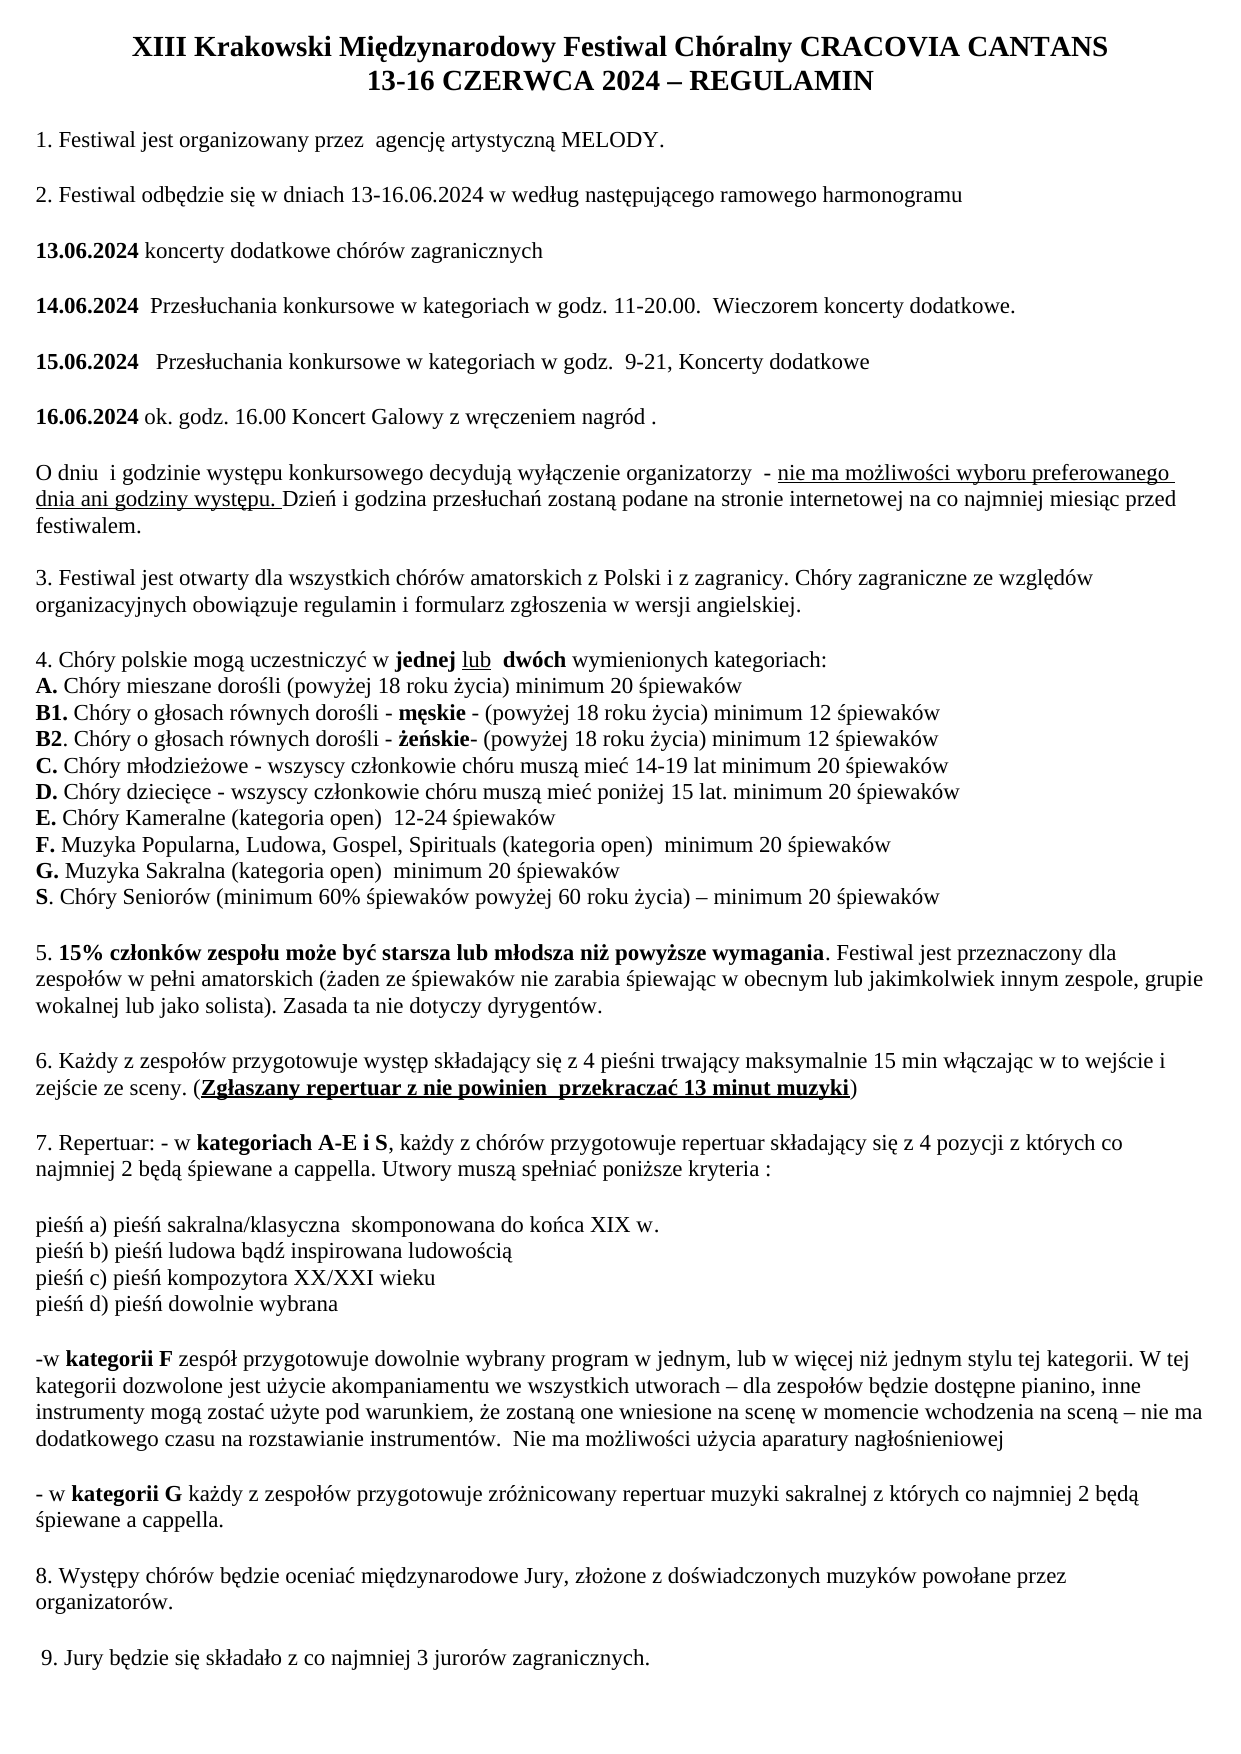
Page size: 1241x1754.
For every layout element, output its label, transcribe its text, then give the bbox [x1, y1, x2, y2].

text 8. Występy chórów będzie oceniać międzynarodowe Jury, złożone z doświadczonych muzyków powołane przez organizatorów. [35, 1562, 1205, 1615]
text 4. Chóry polskie mogą uczestniczyć w jednej lub dwóch wymienionych kategoriach: A. Chóry mieszane dorośli (powyżej 18 roku życia) minimum 20 śpiewaków B1. Chóry o głosach równych dorośli - męskie - (powyżej 18 roku życia) minimum 12 śpiewaków B2. Chóry o głosach równych dorośli - żeńskie- (powyżej 18 roku życia) minimum 12 śpiewaków C. Chóry młodzieżowe - wszyscy członkowie chóru muszą mieć 14-19 lat minimum 20 śpiewaków D. Chóry dziecięce - wszyscy członkowie chóru muszą mieć poniżej 15 lat. minimum 20 śpiewaków E. Chóry Kameralne (kategoria open) 12-24 śpiewaków F. Muzyka Popularna, Ludowa, Gospel, Spirituals (kategoria open) minimum 20 śpiewaków G. Muzyka Sakralna (kategoria open) minimum 20 śpiewaków S. Chóry Seniorów (minimum 60% śpiewaków powyżej 60 roku życia) – minimum 20 śpiewaków [35, 646, 1205, 910]
text O dniu i godzinie występu konkursowego decydują wyłączenie organizatorzy - nie ma możliwości wyboru preferowanego dnia ani godziny występu. Dzień i godzina przesłuchań zostaną podane na stronie internetowej na co najmniej miesiąc przed festiwalem. 3. Festiwal jest otwarty dla wszystkich chórów amatorskich z Polski i z zagranicy. Chóry zagraniczne ze względów organizacyjnych obowiązuje regulamin i formularz zgłoszenia w wersji angielskiej. [35, 459, 1205, 617]
text 2. Festiwal odbędzie się w dniach 13-16.06.2024 w według następującego ramowego harmonogramu [35, 181, 1205, 208]
text XIII Krakowski Międzynarodowy Festiwal Chóralny CRACOVIA CANTANS 13-16 CZERWCA 2024 – REGULAMIN [35, 29, 1205, 97]
text 6. Każdy z zespołów przygotowuje występ składający się z 4 pieśni trwający maksymalnie 15 min włączając w to wejście i zejście ze sceny. (Zgłaszany repertuar z nie powinien przekraczać 13 minut muzyki) [35, 1047, 1205, 1100]
text 9. Jury będzie się składało z co najmniej 3 jurorów zagranicznych. [35, 1644, 1205, 1670]
text 1. Festiwal jest organizowany przez agencję artystyczną MELODY. [35, 126, 1205, 152]
text 14.06.2024 Przesłuchania konkursowe w kategoriach w godz. 11-20.00. Wieczorem koncerty dodatkowe. [35, 292, 1205, 319]
text 5. 15% członków zespołu może być starsza lub młodsza niż powyższe wymagania. Festiwal jest przeznaczony dla zespołów w pełni amatorskich (żaden ze śpiewaków nie zarabia śpiewając w obecnym lub jakimkolwiek innym zespole, grupie wokalnej lub jako solista). Zasada ta nie dotyczy dyrygentów. [35, 939, 1205, 1018]
text - w kategorii G każdy z zespołów przygotowuje zróżnicowany repertuar muzyki sakralnej z których co najmniej 2 będą śpiewane a cappella. [35, 1480, 1205, 1533]
text -w kategorii F zespół przygotowuje dowolnie wybrany program w jednym, lub w więcej niż jednym stylu tej kategorii. W tej kategorii dozwolone jest użycie akompaniamentu we wszystkich utworach – dla zespołów będzie dostępne pianino, inne instrumenty mogą zostać użyte pod warunkiem, że zostaną one wniesione na scenę w momencie wchodzenia na sceną – nie ma dodatkowego czasu na rozstawianie instrumentów. Nie ma możliwości użycia aparatury nagłośnieniowej [35, 1346, 1205, 1451]
text pieśń a) pieśń sakralna/klasyczna skomponowana do końca XIX w. pieśń b) pieśń ludowa bądź inspirowana ludowością pieśń c) pieśń kompozytora XX/XXI wieku pieśń d) pieśń dowolnie wybrana [35, 1211, 1205, 1316]
text 16.06.2024 ok. godz. 16.00 Koncert Galowy z wręczeniem nagród . [35, 403, 1205, 430]
text 7. Repertuar: - w kategoriach A-E i S, każdy z chórów przygotowuje repertuar składający się z 4 pozycji z których co najmniej 2 będą śpiewane a cappella. Utwory muszą spełniać poniższe kryteria : [35, 1129, 1205, 1182]
text 15.06.2024 Przesłuchania konkursowe w kategoriach w godz. 9-21, Koncerty dodatkowe [35, 348, 1205, 374]
text 13.06.2024 koncerty dodatkowe chórów zagranicznych [35, 237, 1205, 263]
